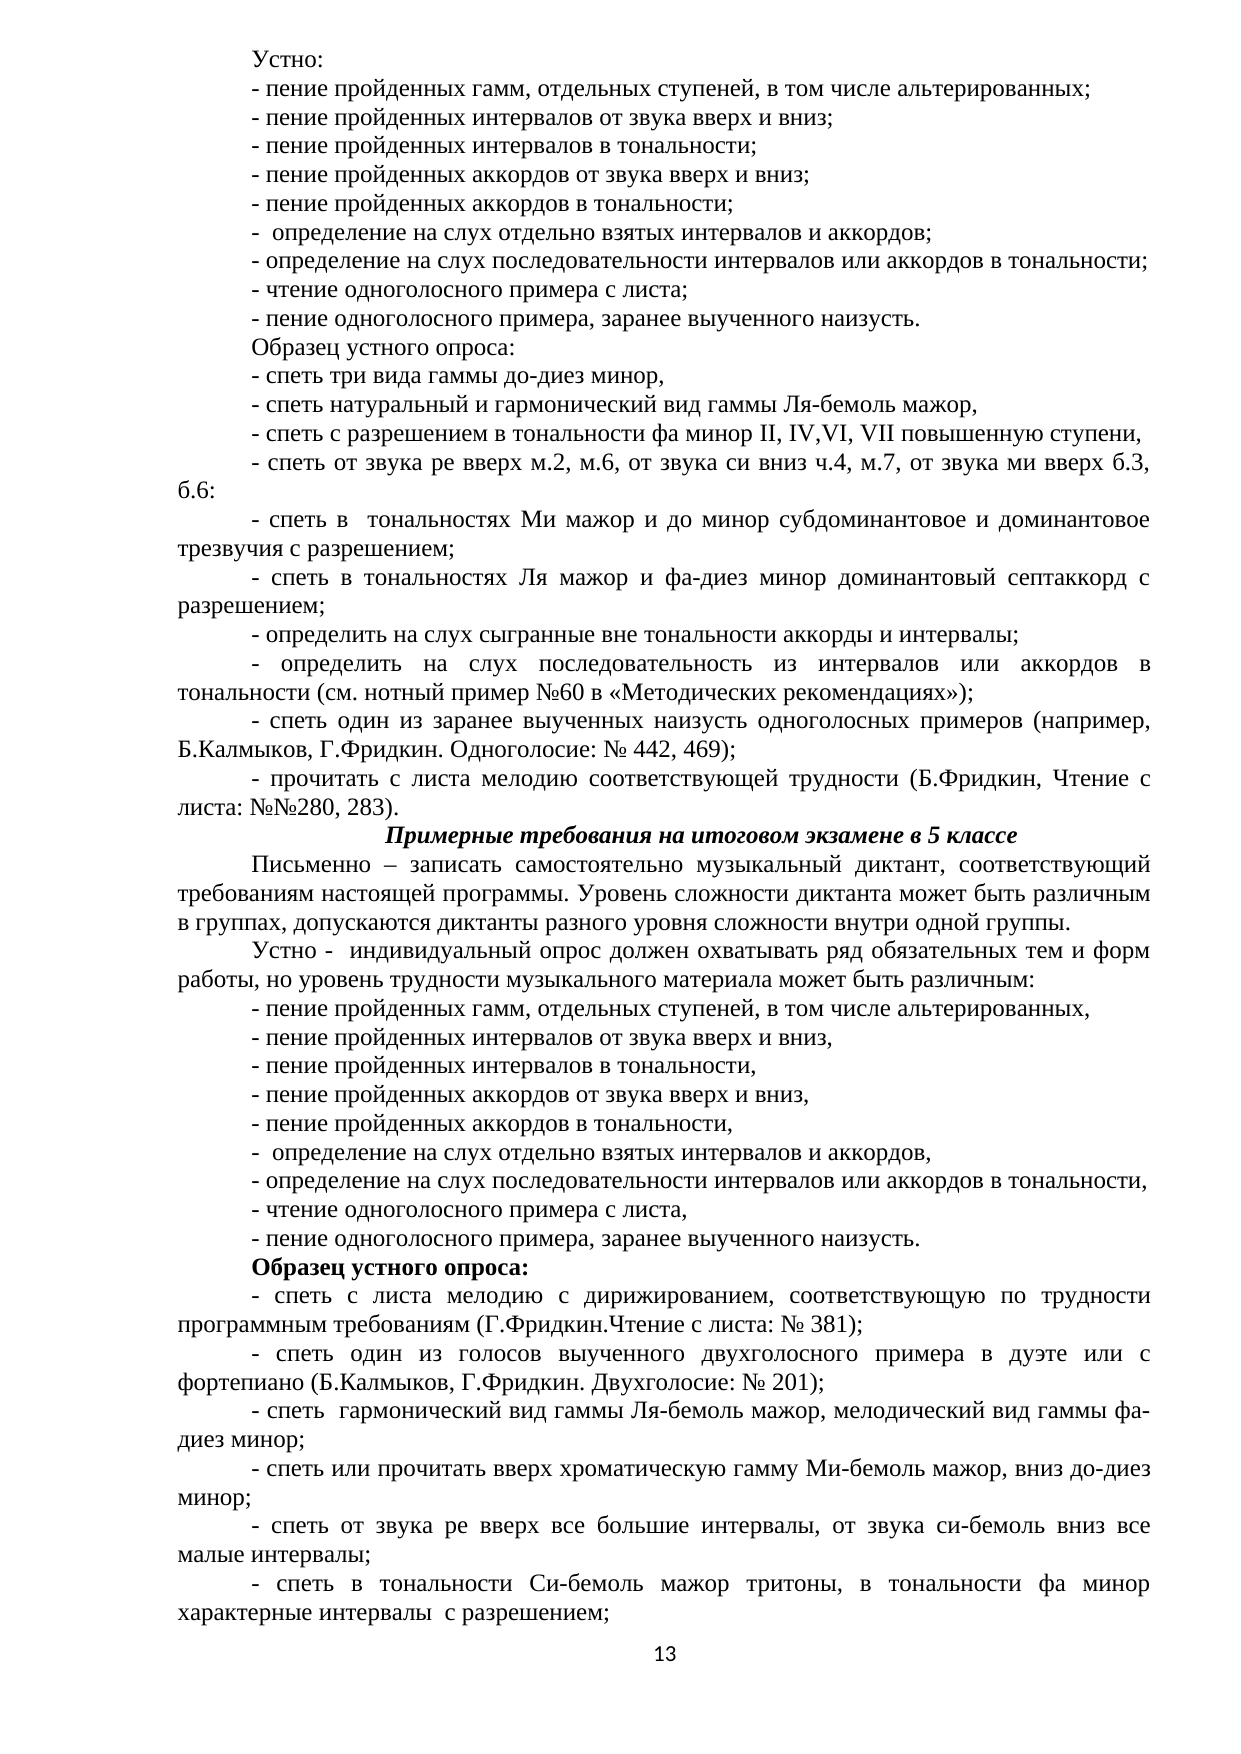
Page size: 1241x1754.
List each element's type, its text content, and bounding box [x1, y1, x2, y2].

list - пение пройденных интервалов от звука вверх и вниз, [177, 1022, 1152, 1051]
list - пение пройденных аккордов от звука вверх и вниз, [177, 1079, 1152, 1108]
list - спеть с листа мелодию с дирижированием, соответствующую по трудности программным требованиям (Г.Фридкин.Чтение с листа: № 381); [177, 1281, 1152, 1338]
list - определение на слух последовательности интервалов или аккордов в тональности; [177, 246, 1152, 274]
list - спеть один из заранее выученных наизусть одноголосных примеров (например, Б.Калмыков, Г.Фридкин. Одноголосие: № 442, 469); [177, 706, 1152, 763]
list - спеть в тональностях Ми мажор и до минор субдоминантовое и доминантовое трезвучия с разрешением; [177, 504, 1152, 562]
list - спеть от звука ре вверх м.2, м.6, от звука си вниз ч.4, м.7, от звука ми вверх б.3, б.6: [177, 447, 1152, 504]
list Устно: [177, 44, 1152, 73]
list - чтение одноголосного примера с листа, [177, 1194, 1152, 1223]
list - определение на слух последовательности интервалов или аккордов в тональности, [177, 1166, 1152, 1194]
text Образец устного опроса: [177, 332, 1152, 361]
list - спеть с разрешением в тональности фа минор II, IV,VI, VII повышенную ступени, [177, 418, 1152, 447]
list - спеть натуральный и гармонический вид гаммы Ля-бемоль мажор, [177, 389, 1152, 418]
list - пение пройденных гамм, отдельных ступеней, в том числе альтерированных, [177, 993, 1152, 1022]
list - пение пройденных аккордов в тональности; [177, 188, 1152, 217]
list - определение на слух отдельно взятых интервалов и аккордов; [177, 217, 1152, 246]
list - спеть три вида гаммы до-диез минор, [177, 361, 1152, 389]
list - пение пройденных интервалов в тональности, [177, 1051, 1152, 1079]
list - определить на слух сыгранные вне тональности аккорды и интервалы; [177, 619, 1152, 648]
text Письменно – записать самостоятельно музыкальный диктант, соответствующий требованиям настоящей программы. Уровень сложности диктанта может быть различным в группах, допускаются диктанты разного уровня сложности внутри одной группы. [177, 849, 1152, 936]
list - спеть гармонический вид гаммы Ля-бемоль мажор, мелодический вид гаммы фа-диез минор; [177, 1396, 1152, 1453]
list - пение пройденных аккордов в тональности, [177, 1108, 1152, 1137]
text Примерные требования на итоговом экзамене в 5 классе [177, 821, 1152, 849]
list - спеть от звука ре вверх все большие интервалы, от звука си-бемоль вниз все малые интервалы; [177, 1511, 1152, 1568]
list - пение пройденных гамм, отдельных ступеней, в том числе альтерированных; [177, 73, 1152, 102]
list - пение одноголосного примера, заранее выученного наизусть. [177, 303, 1152, 332]
list - спеть или прочитать вверх хроматическую гамму Ми-бемоль мажор, вниз до-диез минор; [177, 1453, 1152, 1511]
list - чтение одноголосного примера с листа; [177, 274, 1152, 303]
list - определить на слух последовательность из интервалов или аккордов в тональности (см. нотный пример №60 в «Методических рекомендациях»); [177, 648, 1152, 706]
list - пение пройденных аккордов от звука вверх и вниз; [177, 159, 1152, 188]
text Устно - индивидуальный опрос должен охватывать ряд обязательных тем и форм работы, но уровень трудности музыкального материала может быть различным: [177, 936, 1152, 993]
list - пение пройденных интервалов от звука вверх и вниз; [177, 102, 1152, 131]
list - пение пройденных интервалов в тональности; [177, 131, 1152, 159]
list - спеть в тональностях Ля мажор и фа-диез минор доминантовый септаккорд с разрешением; [177, 562, 1152, 619]
text Образец устного опроса: [177, 1252, 1152, 1281]
list - спеть в тональности Си-бемоль мажор тритоны, в тональности фа минор характерные интервалы с разрешением; [177, 1568, 1152, 1626]
list - спеть один из голосов выученного двухголосного примера в дуэте или с фортепиано (Б.Калмыков, Г.Фридкин. Двухголосие: № 201); [177, 1338, 1152, 1396]
list - пение одноголосного примера, заранее выученного наизусть. [177, 1223, 1152, 1252]
list - определение на слух отдельно взятых интервалов и аккордов, [177, 1137, 1152, 1166]
list - прочитать с листа мелодию соответствующей трудности (Б.Фридкин, Чтение с листа: №№280, 283). [177, 763, 1152, 821]
